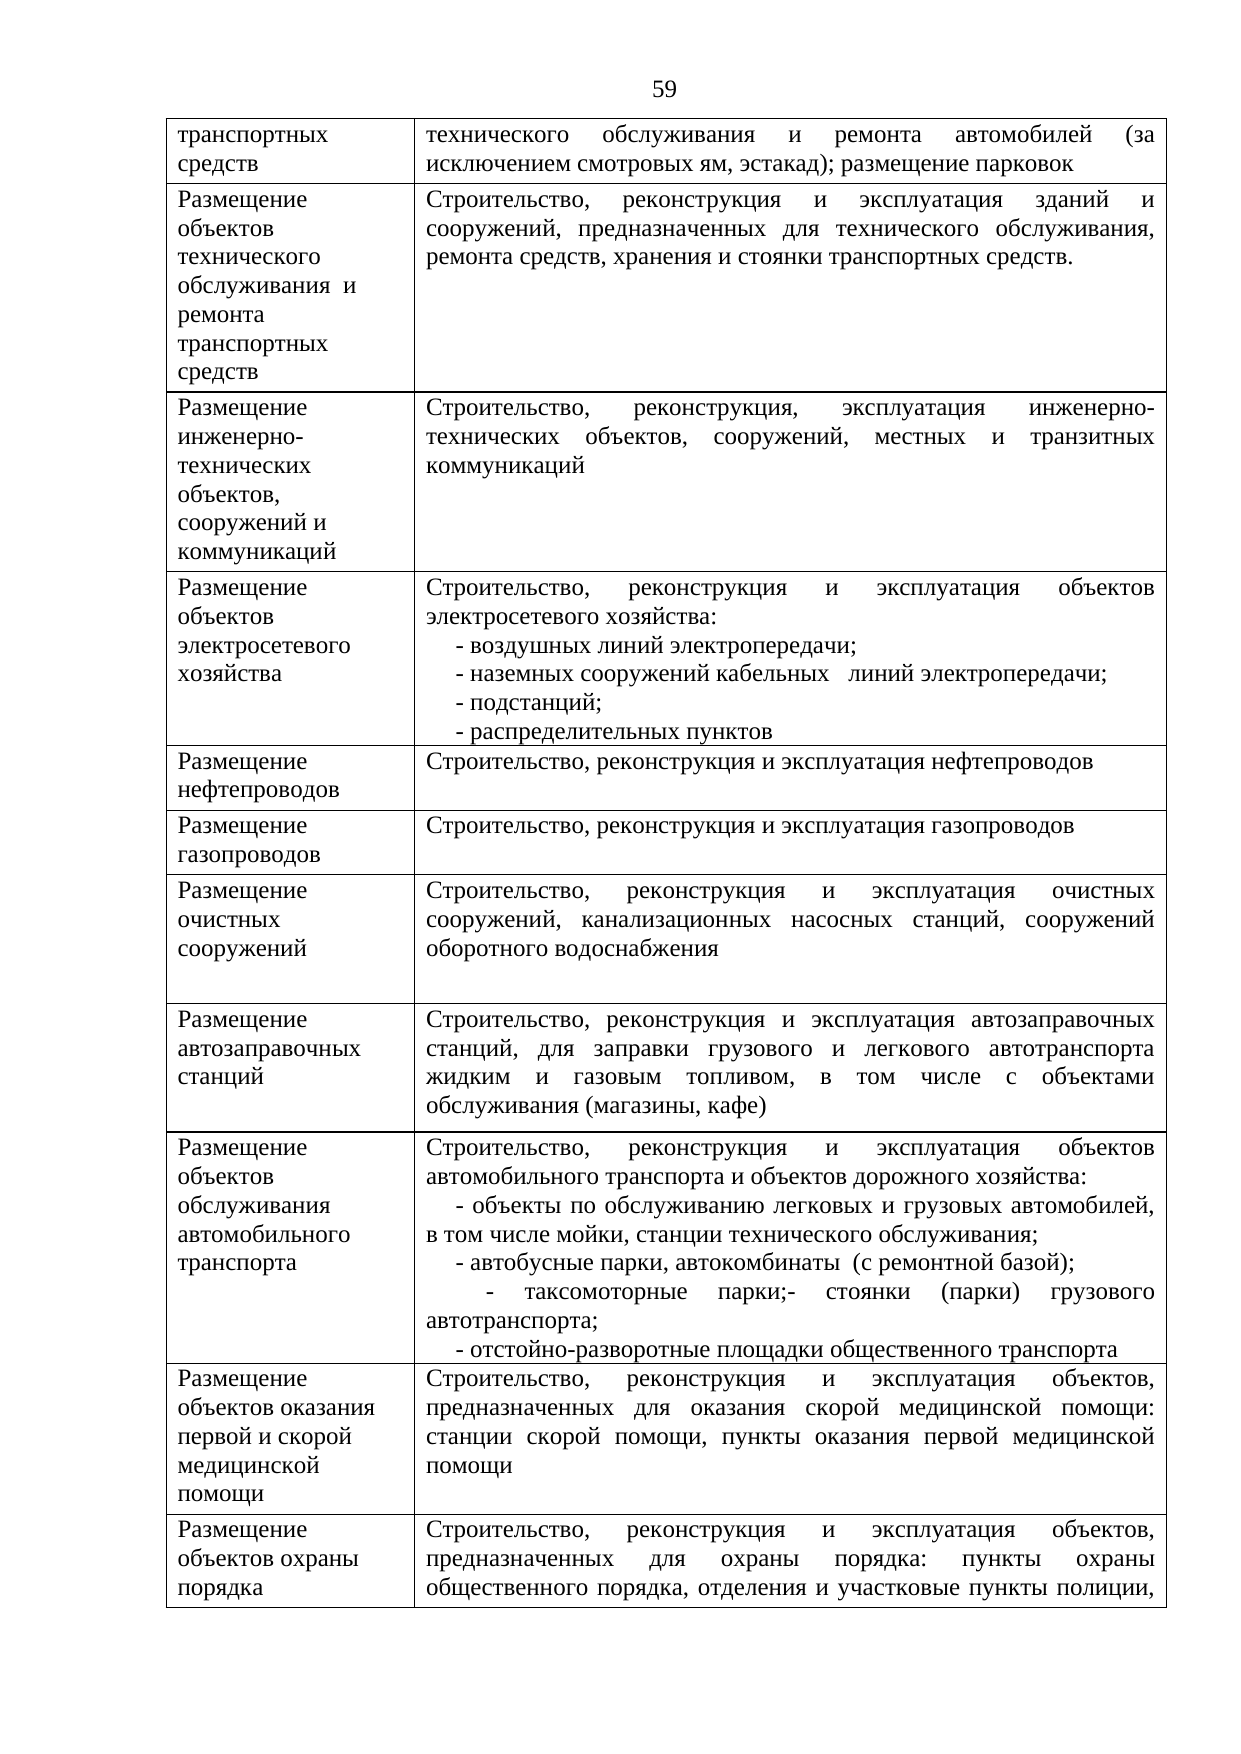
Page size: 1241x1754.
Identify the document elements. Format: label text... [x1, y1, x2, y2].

table_cell Строительство, реконструкция и эксплуатация газопроводов [415, 811, 1166, 874]
table_cell Строительство, реконструкция и эксплуатация зданий и сооружений, предназначенных для технического обслуживания, ремонта средств, хранения и стоянки транспортных средств. [415, 184, 1166, 391]
table_cell Размещение объектов оказания первой и скорой медицинской помощи [167, 1364, 414, 1513]
table_cell Строительство, реконструкция и эксплуатация очистных сооружений, канализационных насосных станций, сооружений оборотного водоснабжения [415, 875, 1166, 1003]
table_cell Строительство, реконструкция и эксплуатация объектов автомобильного транспорта и объектов дорожного хозяйства: - объекты по обслуживанию легковых и грузовых автомобилей, в том числе мойки, станции технического обслуживания; - автобусные парки, автокомбинаты (с ремонтной базой); - таксомоторные парки;- стоянки (парки) грузового автотранспорта; - отстойно-разворотные площадки общественного транспорта [415, 1133, 1166, 1362]
table_cell Размещение объектов обслуживания автомобильного транспорта [167, 1133, 414, 1362]
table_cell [415, 1515, 1166, 1607]
table_cell Строительство, реконструкция, эксплуатация инженерно-технических объектов, сооружений, местных и транзитных коммуникаций [415, 393, 1166, 571]
table_cell Строительство, реконструкция и эксплуатация объектов электросетевого хозяйства: - воздушных линий электропередачи; - наземных сооружений кабельных линий электропередачи; - подстанций; - распределительных пунктов [415, 572, 1166, 745]
table_cell Размещение объектов электросетевого хозяйства [167, 572, 414, 745]
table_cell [167, 1515, 414, 1607]
table_cell Размещение очистных сооружений [167, 875, 414, 1003]
table_cell Размещение объектов технического обслуживания и ремонта транспортных средств [167, 184, 414, 391]
table_cell Размещение автозаправочных станций [167, 1004, 414, 1131]
table_cell Строительство, реконструкция и эксплуатация нефтепроводов [415, 746, 1166, 809]
table_cell Строительство, реконструкция и эксплуатация объектов, предназначенных для оказания скорой медицинской помощи: станции скорой помощи, пункты оказания первой медицинской помощи [415, 1364, 1166, 1513]
table_cell Размещение инженерно-технических объектов, сооружений и коммуникаций [167, 393, 414, 571]
table_cell Строительство, реконструкция и эксплуатация автозаправочных станций, для заправки грузового и легкового автотранспорта жидким и газовым топливом, в том числе с объектами обслуживания (магазины, кафе) [415, 1004, 1166, 1131]
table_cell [415, 119, 1166, 183]
table_cell Размещение нефтепроводов [167, 746, 414, 809]
table_cell Размещение газопроводов [167, 811, 414, 874]
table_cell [167, 119, 414, 183]
